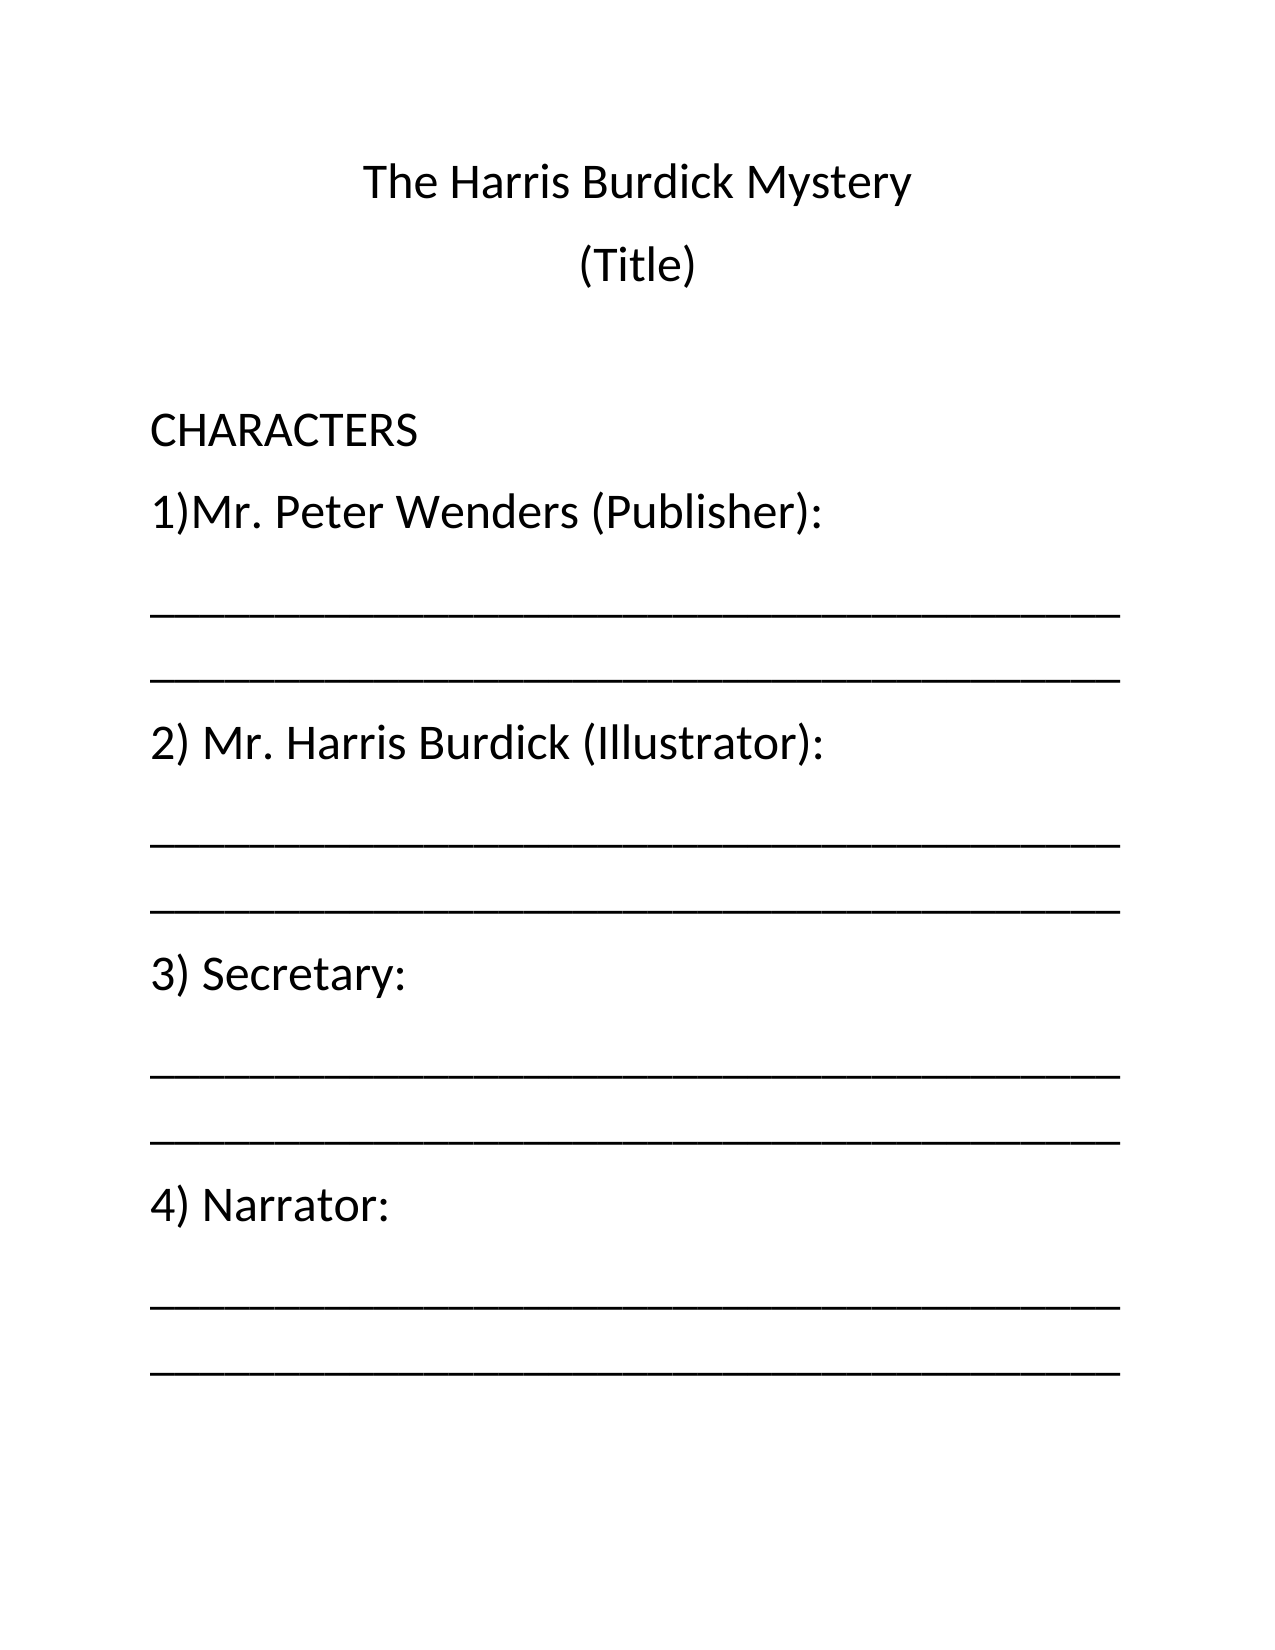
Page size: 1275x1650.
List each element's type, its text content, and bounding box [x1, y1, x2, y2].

text ______________________________________________________________________________ [150, 1024, 1125, 1151]
text 3) Secretary: [150, 942, 1125, 1003]
text The Harris Burdick Mystery [150, 150, 1125, 211]
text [150, 1255, 1125, 1382]
text 4) Narrator: [150, 1172, 1125, 1233]
text 2) Mr. Harris Burdick (Illustrator): [150, 711, 1125, 772]
text ______________________________________________________________________________ [150, 562, 1125, 689]
text ______________________________________________________________________________ [150, 793, 1125, 920]
text (Title) [150, 232, 1125, 293]
text CHARACTERS [150, 397, 1125, 458]
text 1)Mr. Peter Wenders (Publisher): [150, 480, 1125, 541]
